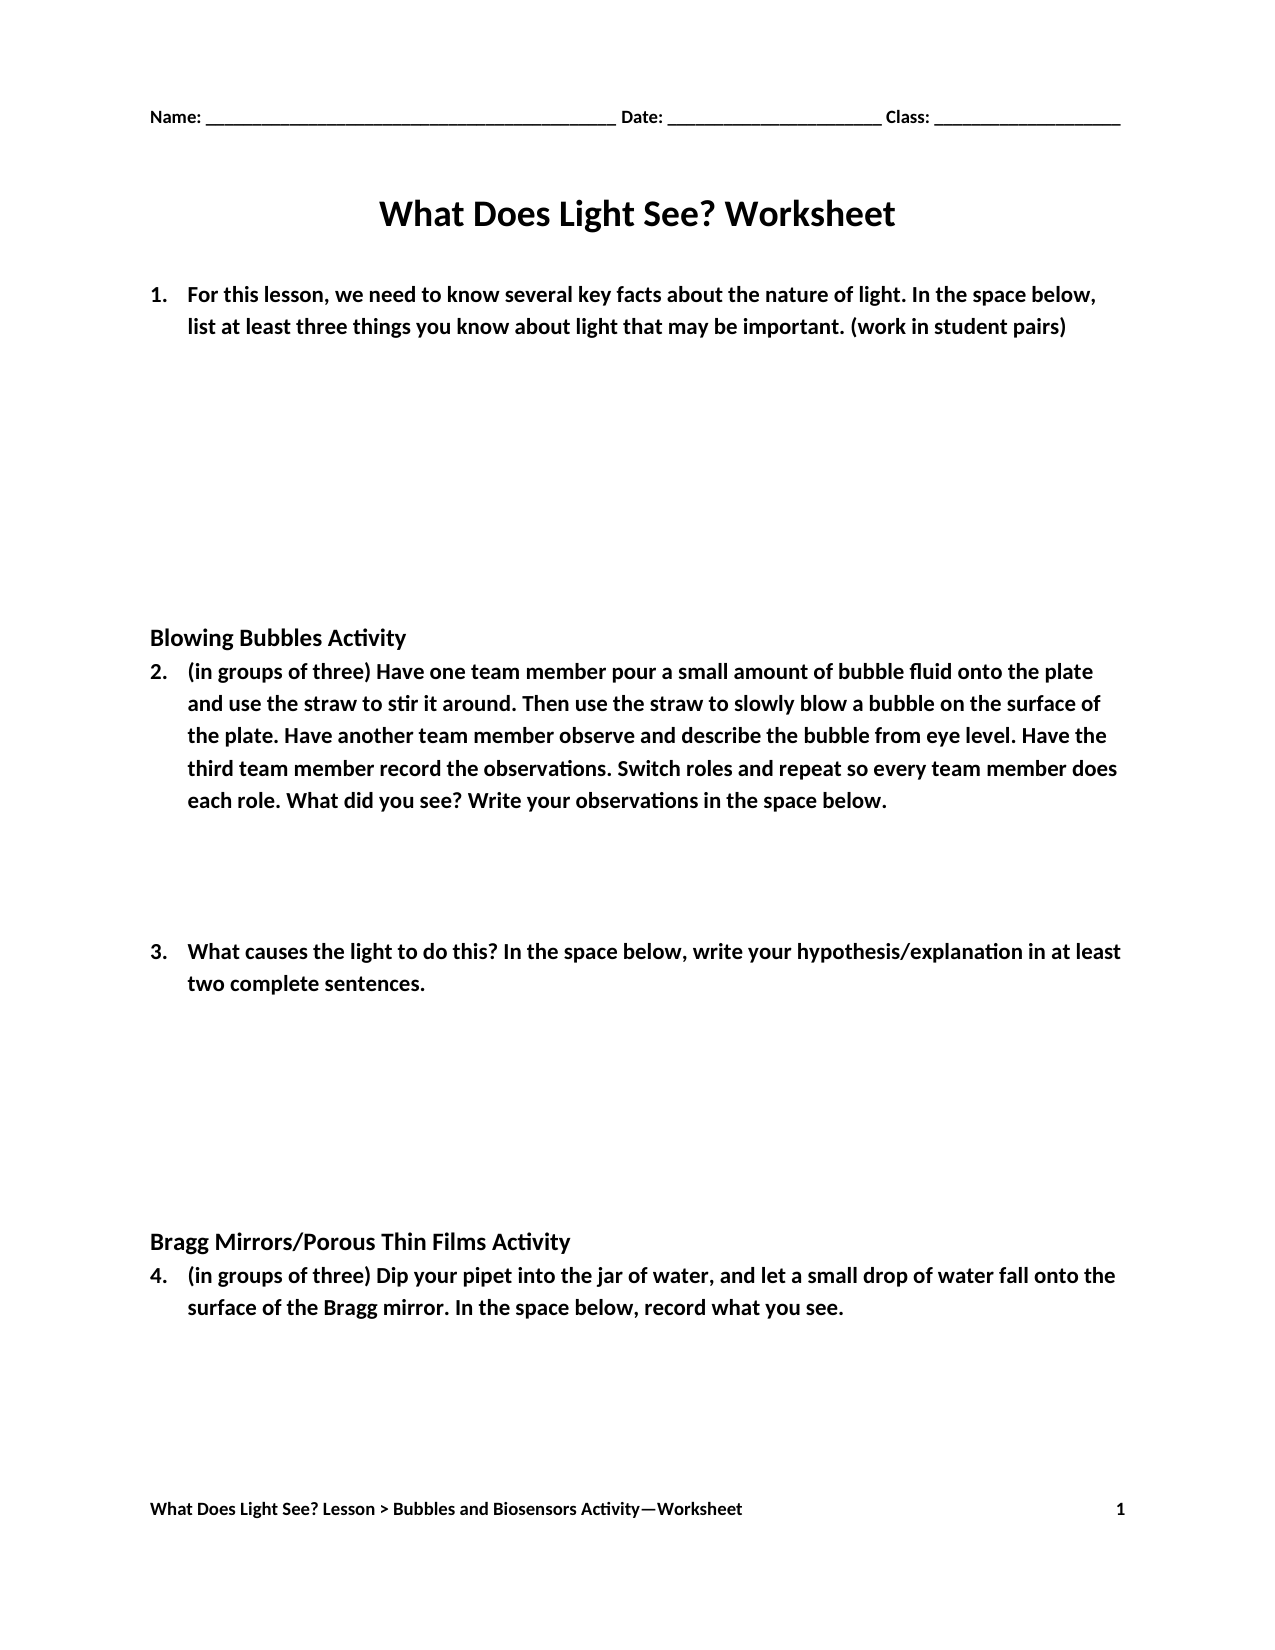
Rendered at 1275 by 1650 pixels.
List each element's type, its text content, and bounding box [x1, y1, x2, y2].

text Blowing Bubbles Activity [150, 622, 1125, 653]
text What Does Light See? Worksheet [150, 190, 1125, 236]
list (in groups of three) Have one team member pour a small amount of bubble fluid onto the plate and use the straw to stir it around. Then use the straw to slowly blow a bubble on the surface of the plate. Have another team member observe and describe the bubble from eye level. Have the third team member record the observations. Switch roles and repeat so every team member does each role. What did you see? Write your observations in the space below. [150, 657, 1125, 814]
list What causes the light to do this? In the space below, write your hypothesis/explanation in at least two complete sentences. [150, 937, 1125, 997]
list (in groups of three) Dip your pipet into the jar of water, and let a small drop of water fall onto the surface of the Bragg mirror. In the space below, record what you see. [150, 1261, 1125, 1321]
text Bragg Mirrors/Porous Thin Films Activity [150, 1226, 1125, 1256]
list For this lesson, we need to know several key facts about the nature of light. In the space below, list at least three things you know about light that may be important. (work in student pairs) [150, 280, 1125, 341]
